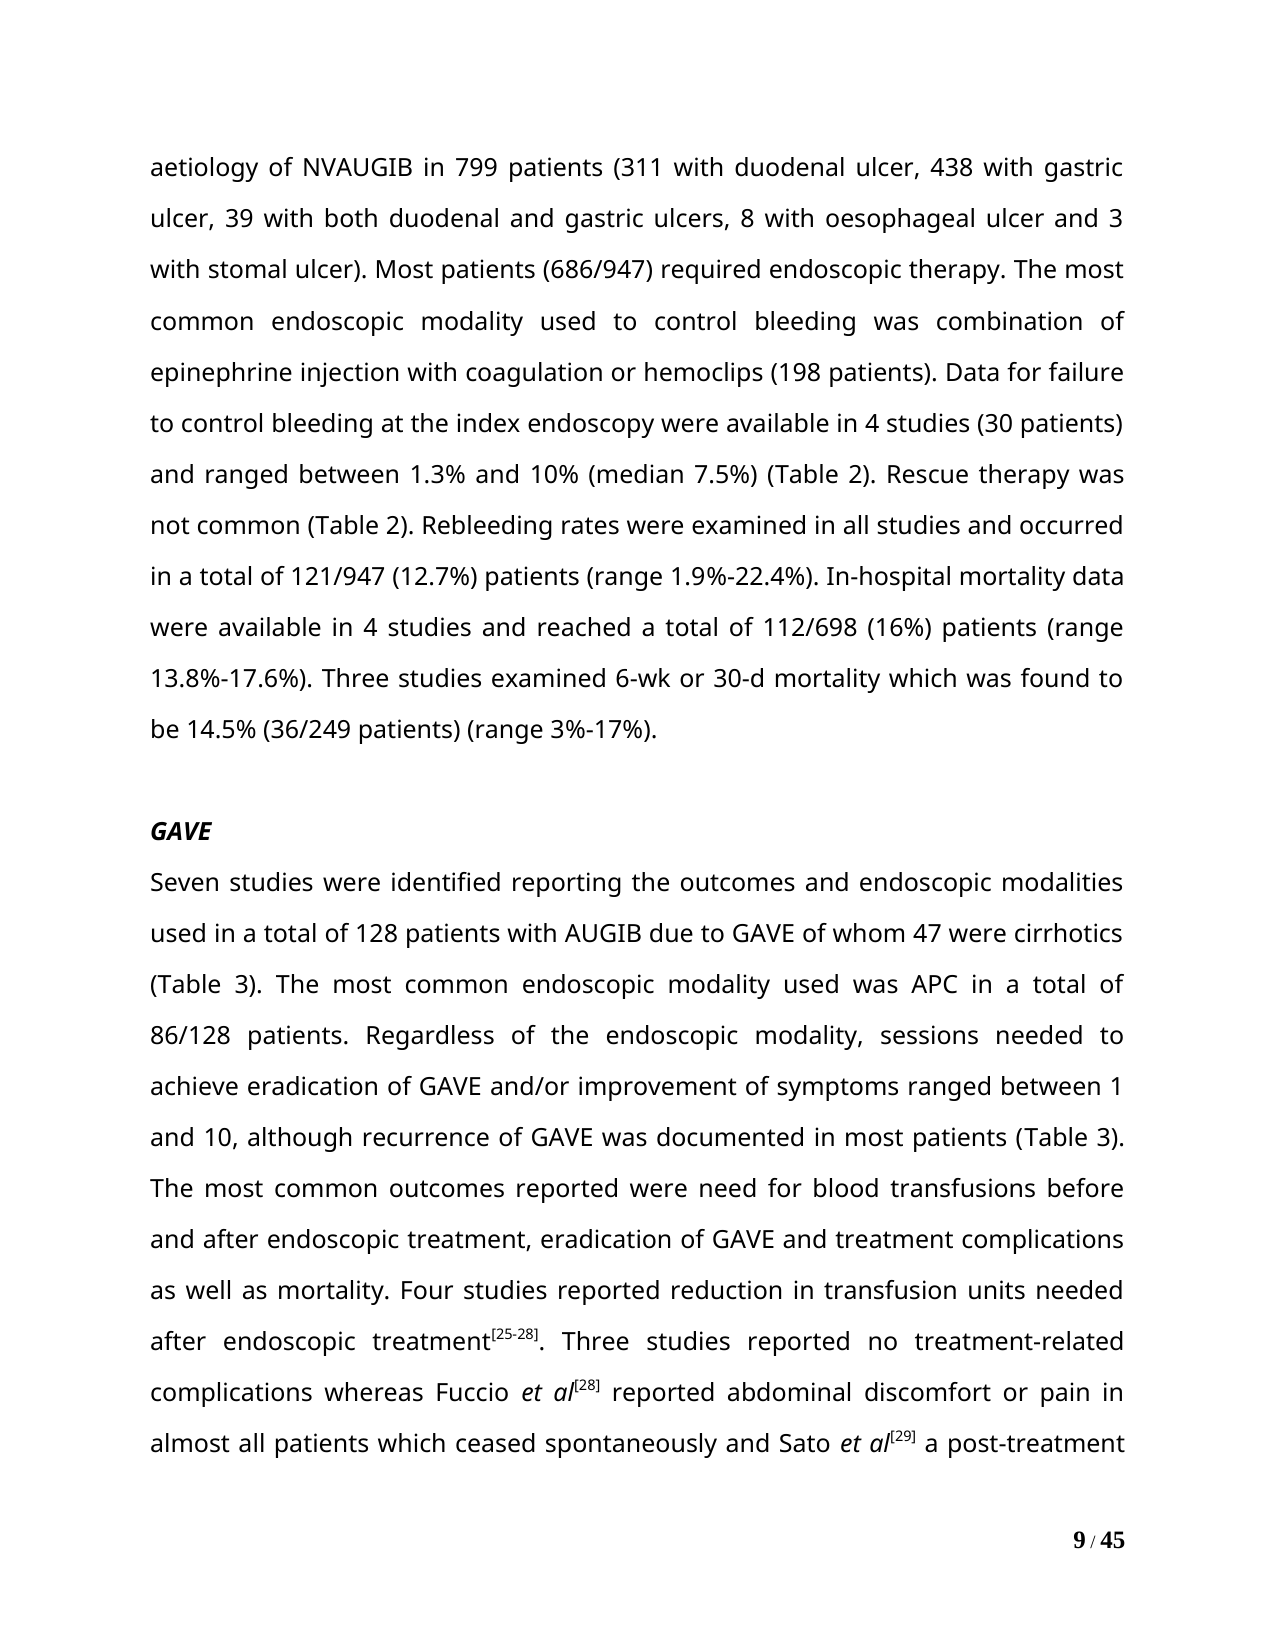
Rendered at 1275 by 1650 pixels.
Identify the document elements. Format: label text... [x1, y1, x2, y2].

text GAVE [150, 813, 1125, 848]
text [150, 150, 1125, 746]
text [150, 864, 1125, 1460]
